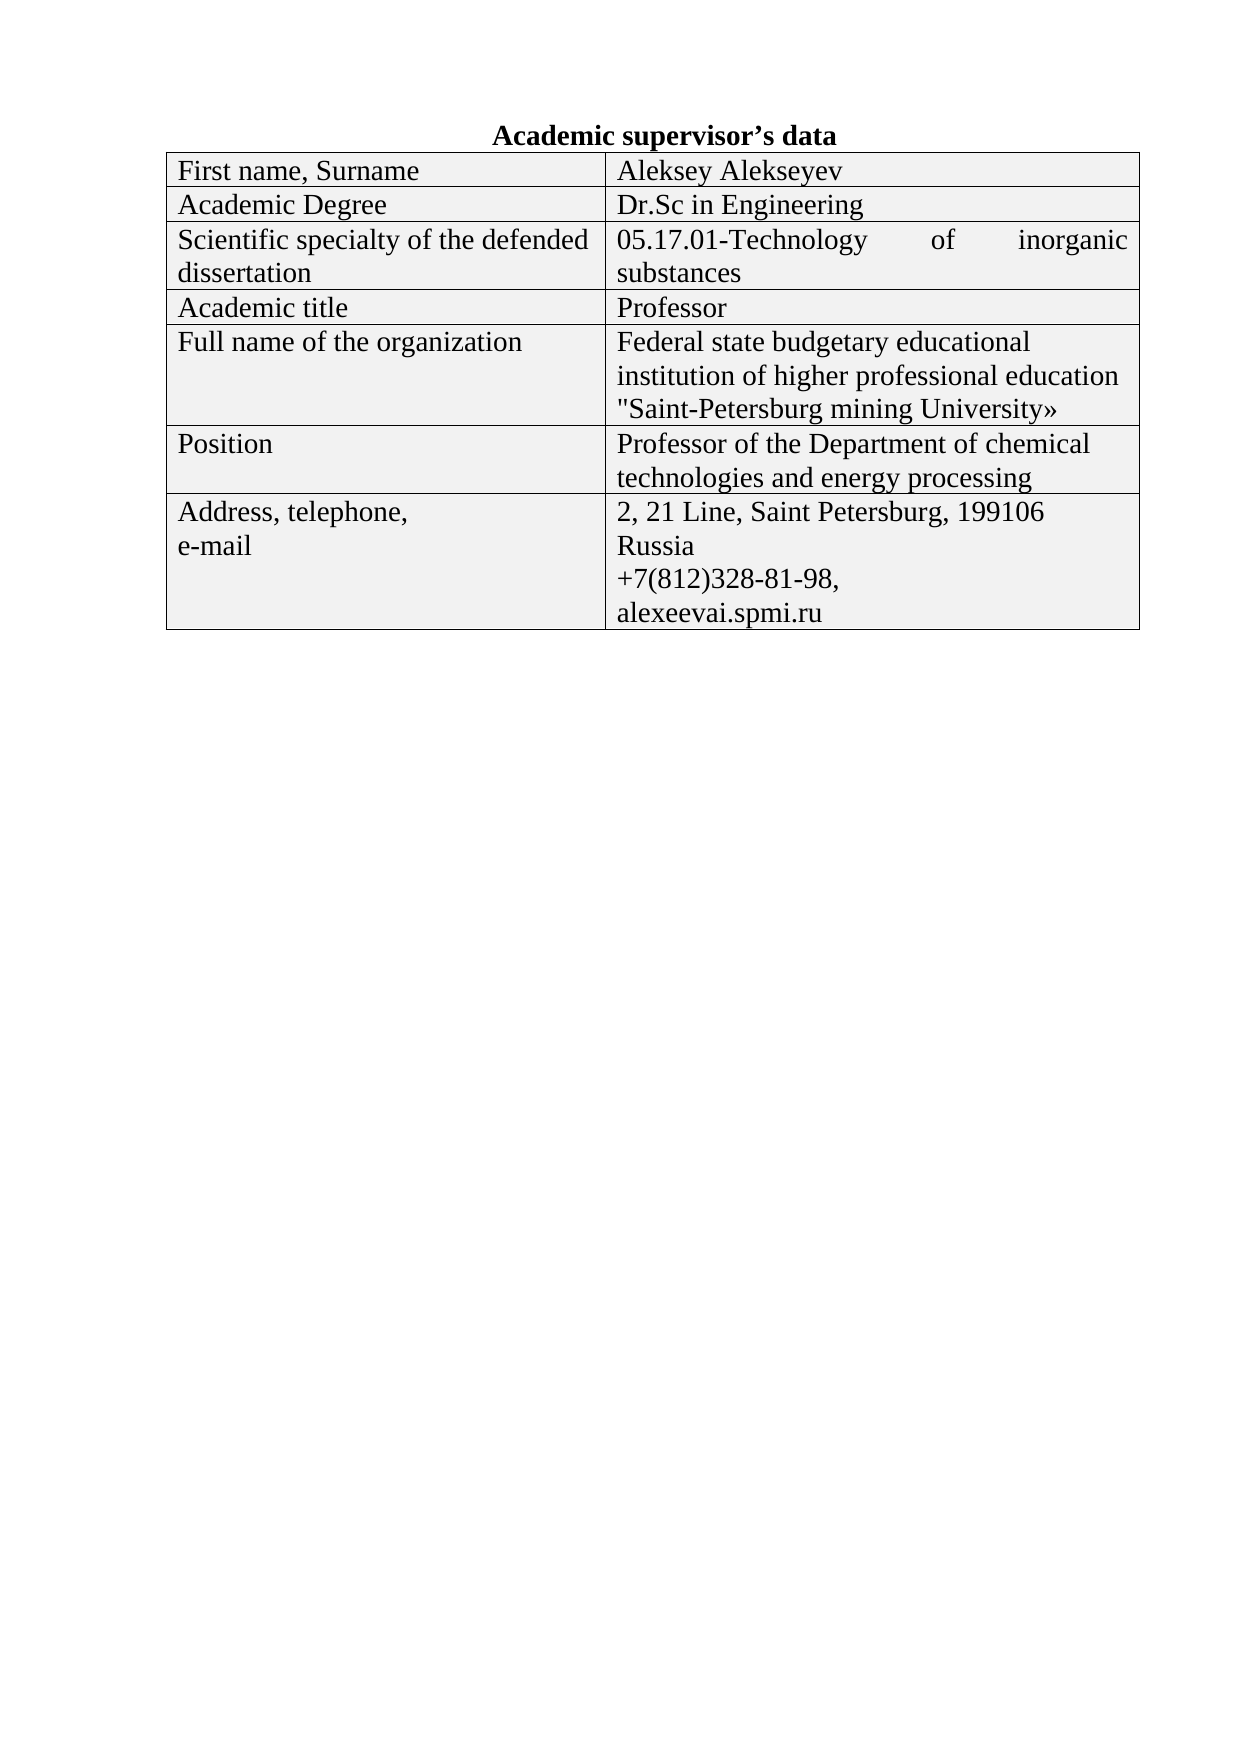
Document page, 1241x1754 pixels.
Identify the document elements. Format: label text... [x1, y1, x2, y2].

table_header Aleksey Alekseyev [606, 153, 1139, 186]
table_cell Dr.Sc in Engineering [606, 187, 1139, 221]
table_cell Scientific specialty of the defended dissertation [167, 222, 605, 289]
table_cell Position [167, 426, 605, 493]
table_cell Professor [606, 290, 1139, 323]
table_cell Academic Degree [167, 187, 605, 221]
table_cell Federal state budgetary educational institution of higher professional education "Saint-Petersburg mining University» [606, 325, 1139, 425]
table_cell 05.17.01-Technology of inorganic substances [606, 222, 1139, 289]
table_header First name, Surname [167, 153, 605, 186]
table_cell Academic title [167, 290, 605, 323]
table_cell Address, telephone, e-mail [167, 494, 605, 628]
text Academic supervisor’s data [177, 118, 1152, 152]
table_cell 2, 21 Line, Saint Petersburg, 199106 Russia +7(812)328-81-98, alexeevai.spmi.ru [606, 494, 1139, 628]
table_cell Full name of the organization [167, 325, 605, 425]
table_cell Professor of the Department of chemical technologies and energy processing [606, 426, 1139, 493]
